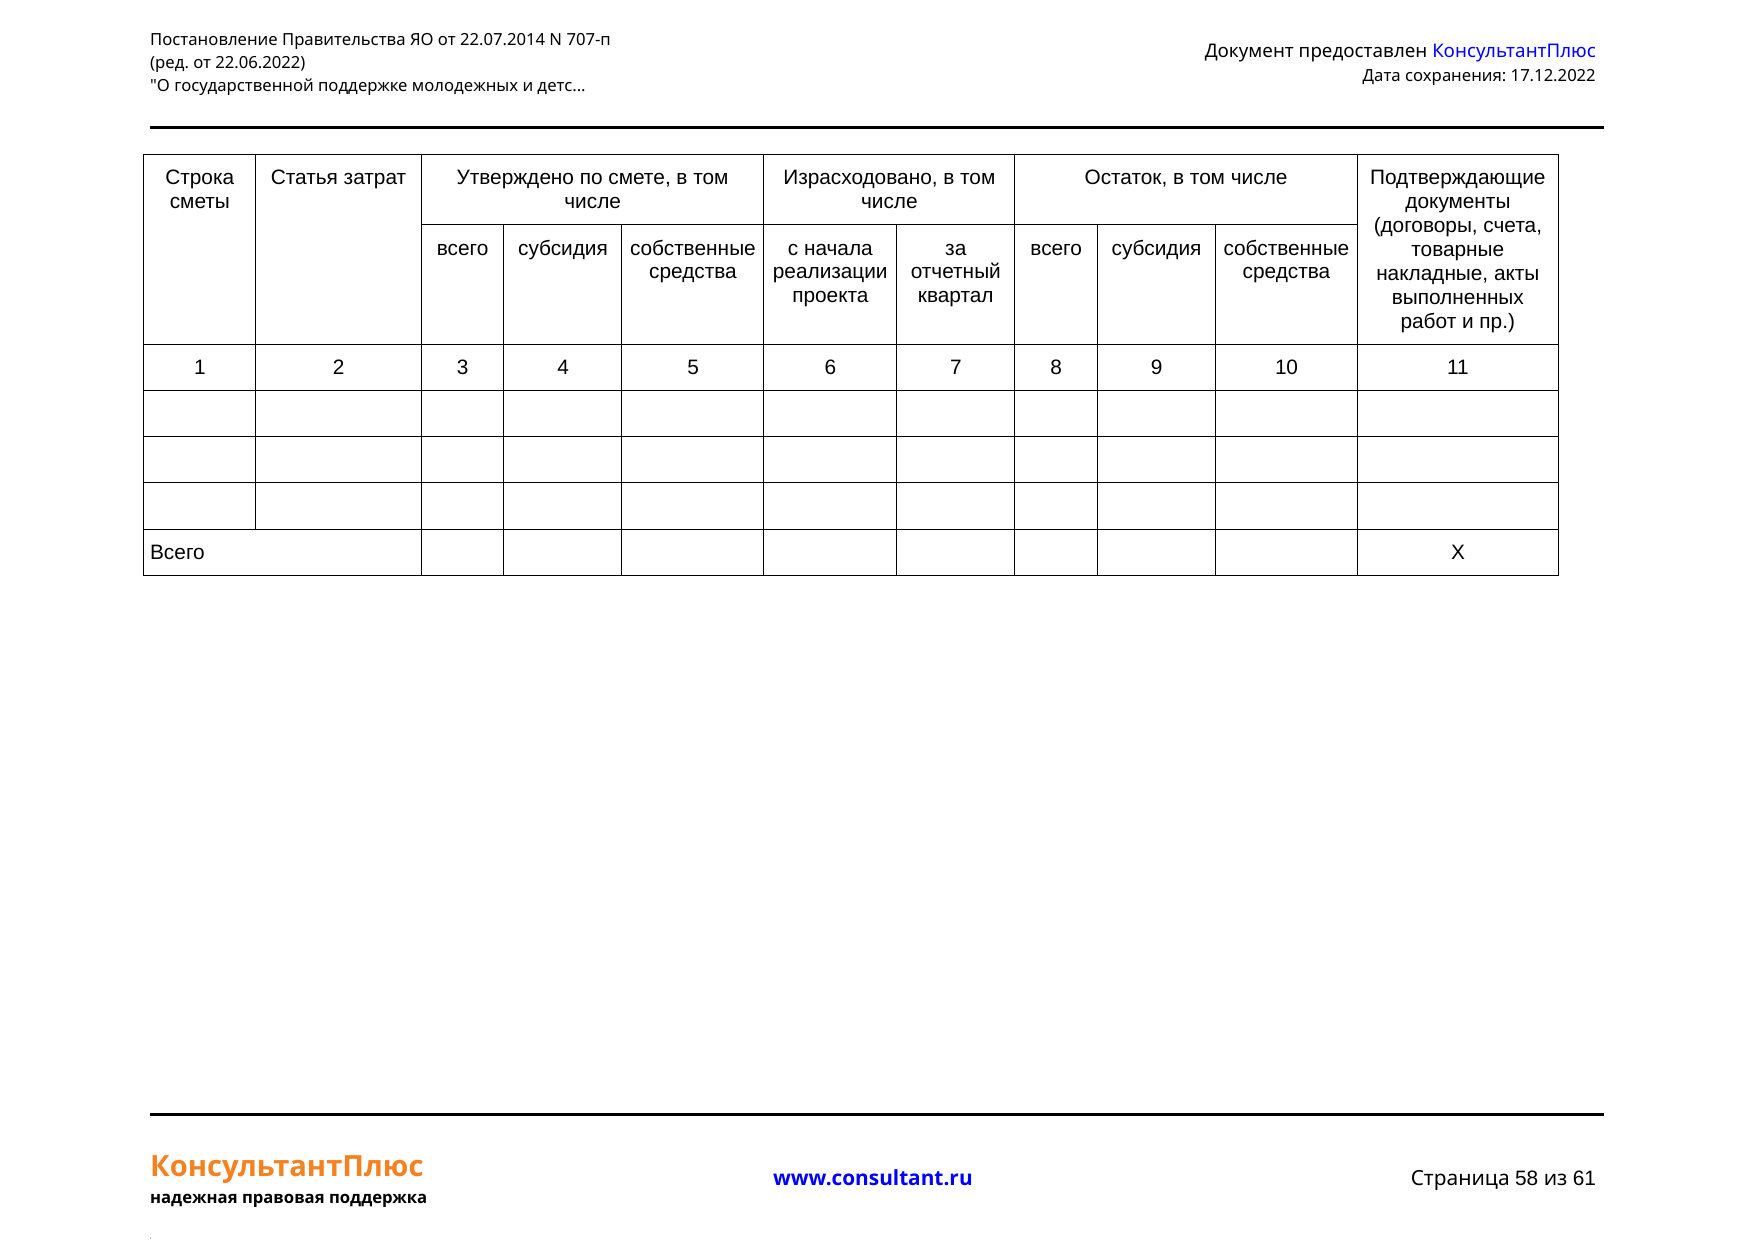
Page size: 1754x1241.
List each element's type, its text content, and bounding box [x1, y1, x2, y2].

table_cell всего [1015, 225, 1097, 343]
table_header Остаток, в том числе [1015, 155, 1357, 224]
table_cell [1015, 483, 1097, 528]
table_cell с начала реализации проекта [764, 225, 896, 343]
table_cell [504, 391, 621, 436]
table_cell [764, 437, 896, 482]
table_cell собственные средства [622, 225, 763, 343]
table_cell 10 [1216, 345, 1357, 390]
table_cell [1358, 437, 1558, 482]
table_cell [256, 391, 421, 436]
table_cell [764, 483, 896, 528]
table_cell [622, 437, 763, 482]
table_cell [256, 437, 421, 482]
table_cell [764, 391, 896, 436]
table_cell Всего [144, 530, 421, 575]
table_cell за отчетный квартал [897, 225, 1014, 343]
table_cell собственные средства [1216, 225, 1357, 343]
table_cell [144, 391, 255, 436]
table_cell 9 [1098, 345, 1215, 390]
table_cell [764, 530, 896, 575]
table_header Статья затрат [256, 155, 421, 343]
table_cell всего [422, 225, 503, 343]
table_cell [1216, 437, 1357, 482]
table_cell [897, 391, 1014, 436]
table_cell 5 [622, 345, 763, 390]
table_cell [622, 530, 763, 575]
table_cell [1015, 437, 1097, 482]
table_cell X [1358, 530, 1558, 575]
table_cell [897, 530, 1014, 575]
table_cell субсидия [1098, 225, 1215, 343]
table_header Утверждено по смете, в том числе [422, 155, 763, 224]
table_cell [1216, 391, 1357, 436]
table_cell [144, 437, 255, 482]
table_cell [422, 437, 503, 482]
table_cell [422, 483, 503, 528]
table_header Израсходовано, в том числе [764, 155, 1014, 224]
table_cell [622, 391, 763, 436]
table_cell [256, 483, 421, 528]
table_cell [1015, 391, 1097, 436]
table_cell [422, 391, 503, 436]
table_cell 4 [504, 345, 621, 390]
table_cell 2 [256, 345, 421, 390]
table_header Подтверждающие документы (договоры, счета, товарные накладные, акты выполненных работ и пр.) [1358, 155, 1558, 343]
table_cell 7 [897, 345, 1014, 390]
table_cell 1 [144, 345, 255, 390]
table_cell [1216, 483, 1357, 528]
table_cell [897, 437, 1014, 482]
table_cell [1216, 530, 1357, 575]
table_cell [504, 530, 621, 575]
table_cell [622, 483, 763, 528]
table_cell 11 [1358, 345, 1558, 390]
table_header Строка сметы [144, 155, 255, 343]
table_cell [1098, 483, 1215, 528]
table_cell [504, 483, 621, 528]
table_cell [897, 483, 1014, 528]
table_cell [1098, 437, 1215, 482]
table_cell [504, 437, 621, 482]
table_cell [144, 483, 255, 528]
table_cell [1358, 483, 1558, 528]
table_cell [422, 530, 503, 575]
table_cell субсидия [504, 225, 621, 343]
table_cell [1098, 391, 1215, 436]
table_cell 3 [422, 345, 503, 390]
table_cell 6 [764, 345, 896, 390]
table_cell [1015, 530, 1097, 575]
table_cell 8 [1015, 345, 1097, 390]
table_cell [1358, 391, 1558, 436]
table_cell [1098, 530, 1215, 575]
